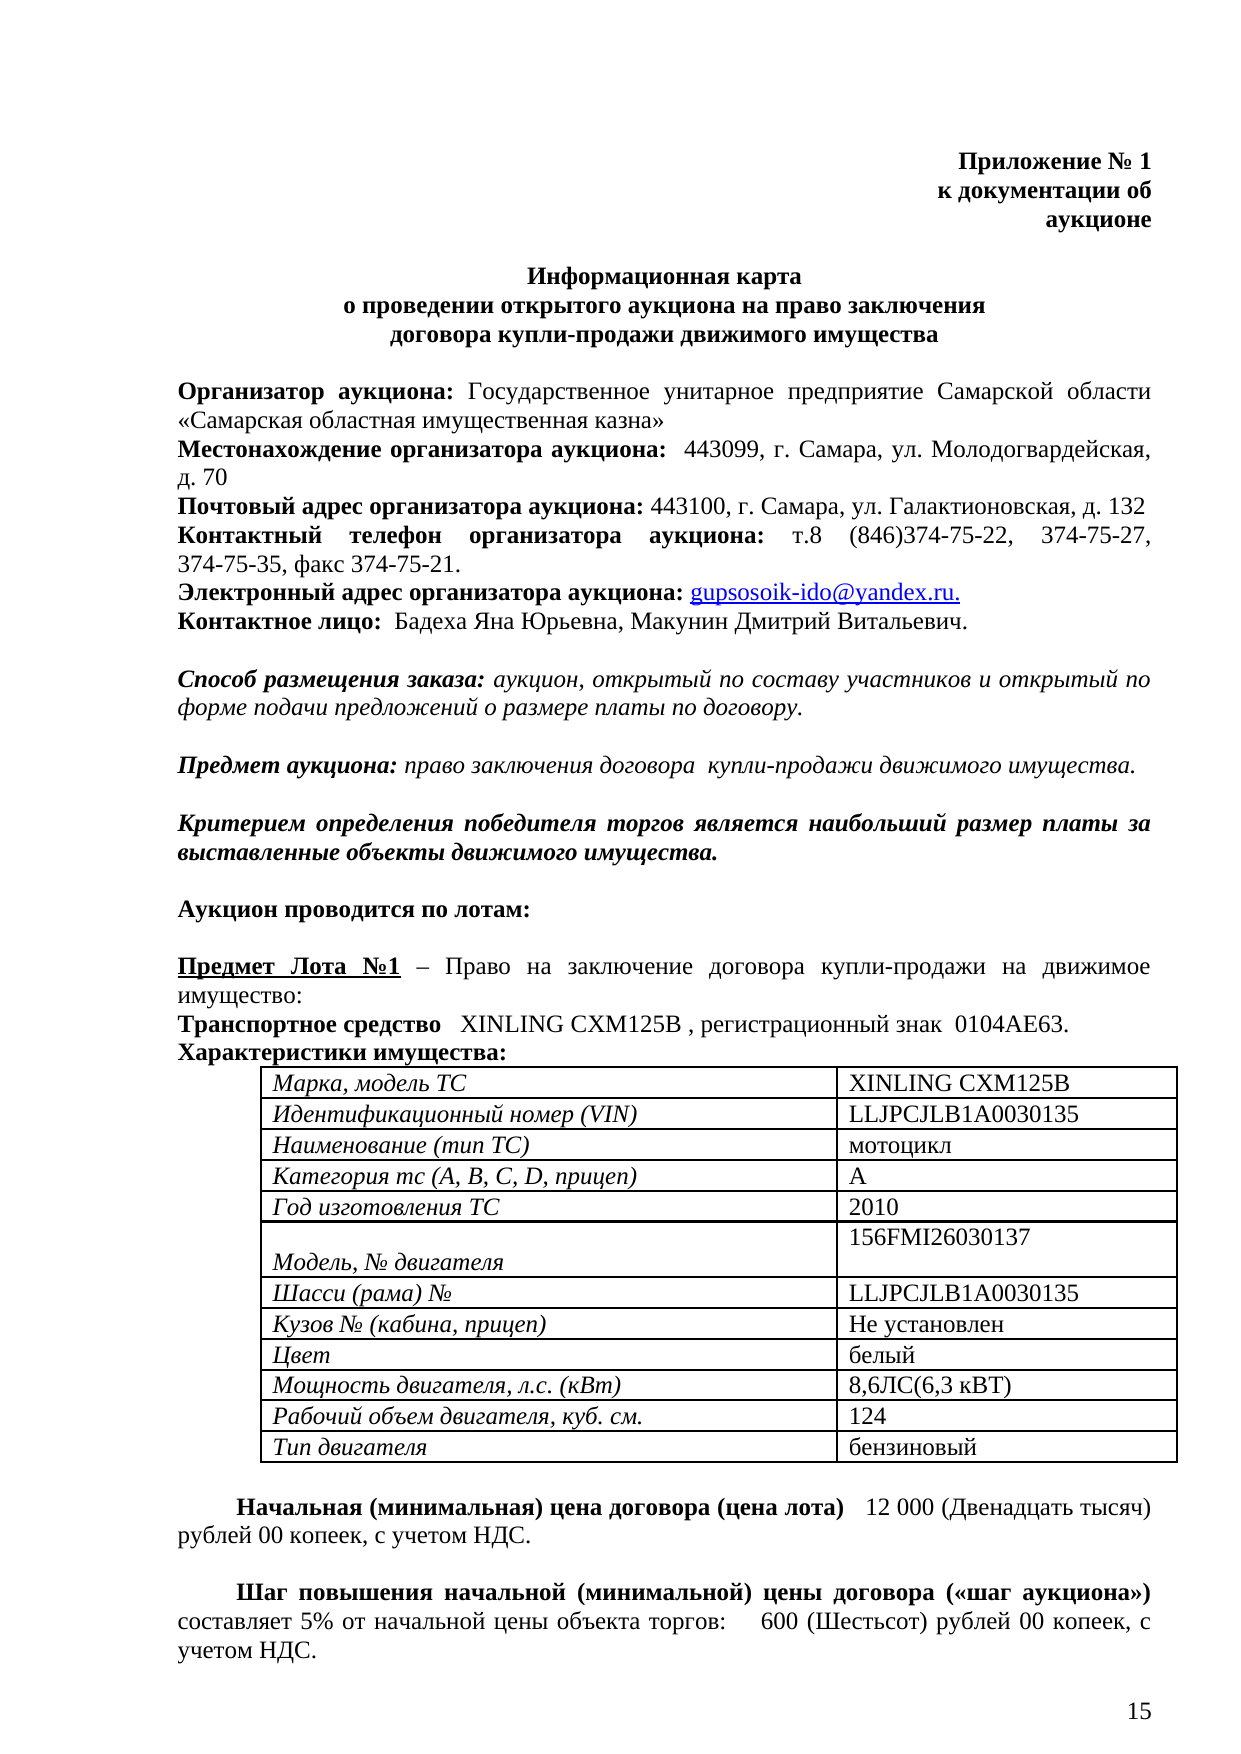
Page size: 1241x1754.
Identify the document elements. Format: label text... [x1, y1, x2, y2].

table_cell мотоцикл [838, 1130, 1176, 1159]
table_cell 2010 [838, 1192, 1176, 1220]
text Начальная (минимальная) цена договора (цена лота) 12 000 (Двенадцать тысяч) рублей 00 копеек, с учетом НДС. [177, 1492, 1152, 1549]
table_cell 156FMI26030137 [838, 1223, 1176, 1276]
table_header XINLING CXM125B [838, 1068, 1176, 1097]
table_cell А [838, 1161, 1176, 1189]
text Почтовый адрес организатора аукциона: 443100, г. Самара, ул. Галактионовская, д. 132 [177, 491, 1152, 520]
table_cell Тип двигателя [262, 1432, 836, 1461]
table_cell Кузов № (кабина, прицеп) [262, 1309, 836, 1338]
text к документации об аукционе [177, 175, 1152, 232]
table_cell Рабочий объем двигателя, куб. см. [262, 1401, 836, 1430]
table_cell Мощность двигателя, л.с. (кВт) [262, 1371, 836, 1399]
text Способ размещения заказа: аукцион, открытый по составу участников и открытый по форме подачи предложений о размере платы по договору. [177, 664, 1152, 721]
text Предмет Лота №1 – Право на заключение договора купли-продажи на движимое имущество: [177, 951, 1152, 1009]
table_cell Год изготовления ТС [262, 1192, 836, 1220]
text Контактное лицо: Бадеха Яна Юрьевна, Макунин Дмитрий Витальевич. [177, 606, 1152, 635]
table_cell Шасси (рама) № [262, 1278, 836, 1307]
table_cell LLJPCJLB1A0030135 [838, 1278, 1176, 1307]
table_cell бензиновый [838, 1432, 1176, 1461]
table_cell Цвет [262, 1340, 836, 1368]
text Контактный телефон организатора аукциона: т.8 (846)374-75-22, 374-75-27, 374-75-35, факс 374-75-21. [177, 520, 1152, 577]
table_header Марка, модель ТС [262, 1068, 836, 1097]
table_cell Идентификационный номер (VIN) [262, 1099, 836, 1128]
table_cell LLJPCJLB1A0030135 [838, 1099, 1176, 1128]
table_cell Категория тс (А, B, C, D, прицеп) [262, 1161, 836, 1189]
text Приложение № 1 [620, 146, 1152, 175]
table_cell Модель, № двигателя [262, 1223, 836, 1276]
table_cell 8,6ЛС(6,3 кВТ) [838, 1371, 1176, 1399]
text Аукцион проводится по лотам: [177, 894, 1152, 923]
table_cell 124 [838, 1401, 1176, 1430]
text договора купли-продажи движимого имущества [177, 319, 1152, 347]
text о проведении открытого аукциона на право заключения [177, 290, 1152, 319]
text Электронный адрес организатора аукциона: gupsosoik-ido@yandex.ru. [177, 577, 1152, 606]
text Транспортное средство XINLING CXM125B , регистрационный знак 0104АЕ63. [177, 1009, 1152, 1037]
text Характеристики имущества: [177, 1037, 1152, 1066]
table_cell Наименование (тип ТС) [262, 1130, 836, 1159]
table_cell Не установлен [838, 1309, 1176, 1338]
text Шаг повышения начальной (минимальной) цены договора («шаг аукциона») составляет 5% от начальной цены объекта торгов: 600 (Шестьсот) рублей 00 копеек, с учетом НДС. [177, 1577, 1152, 1663]
text Местонахождение организатора аукциона: 443099, г. Самара, ул. Молодогвардейская, д. 70 [177, 434, 1152, 491]
text Предмет аукциона: право заключения договора купли-продажи движимого имущества. [177, 750, 1152, 779]
table_cell белый [838, 1340, 1176, 1368]
text Организатор аукциона: Государственное унитарное предприятие Самарской области «Самарская областная имущественная казна» [177, 376, 1152, 434]
text Информационная карта [177, 261, 1152, 290]
text Критерием определения победителя торгов является наибольший размер платы за выставленные объекты движимого имущества. [177, 808, 1152, 865]
